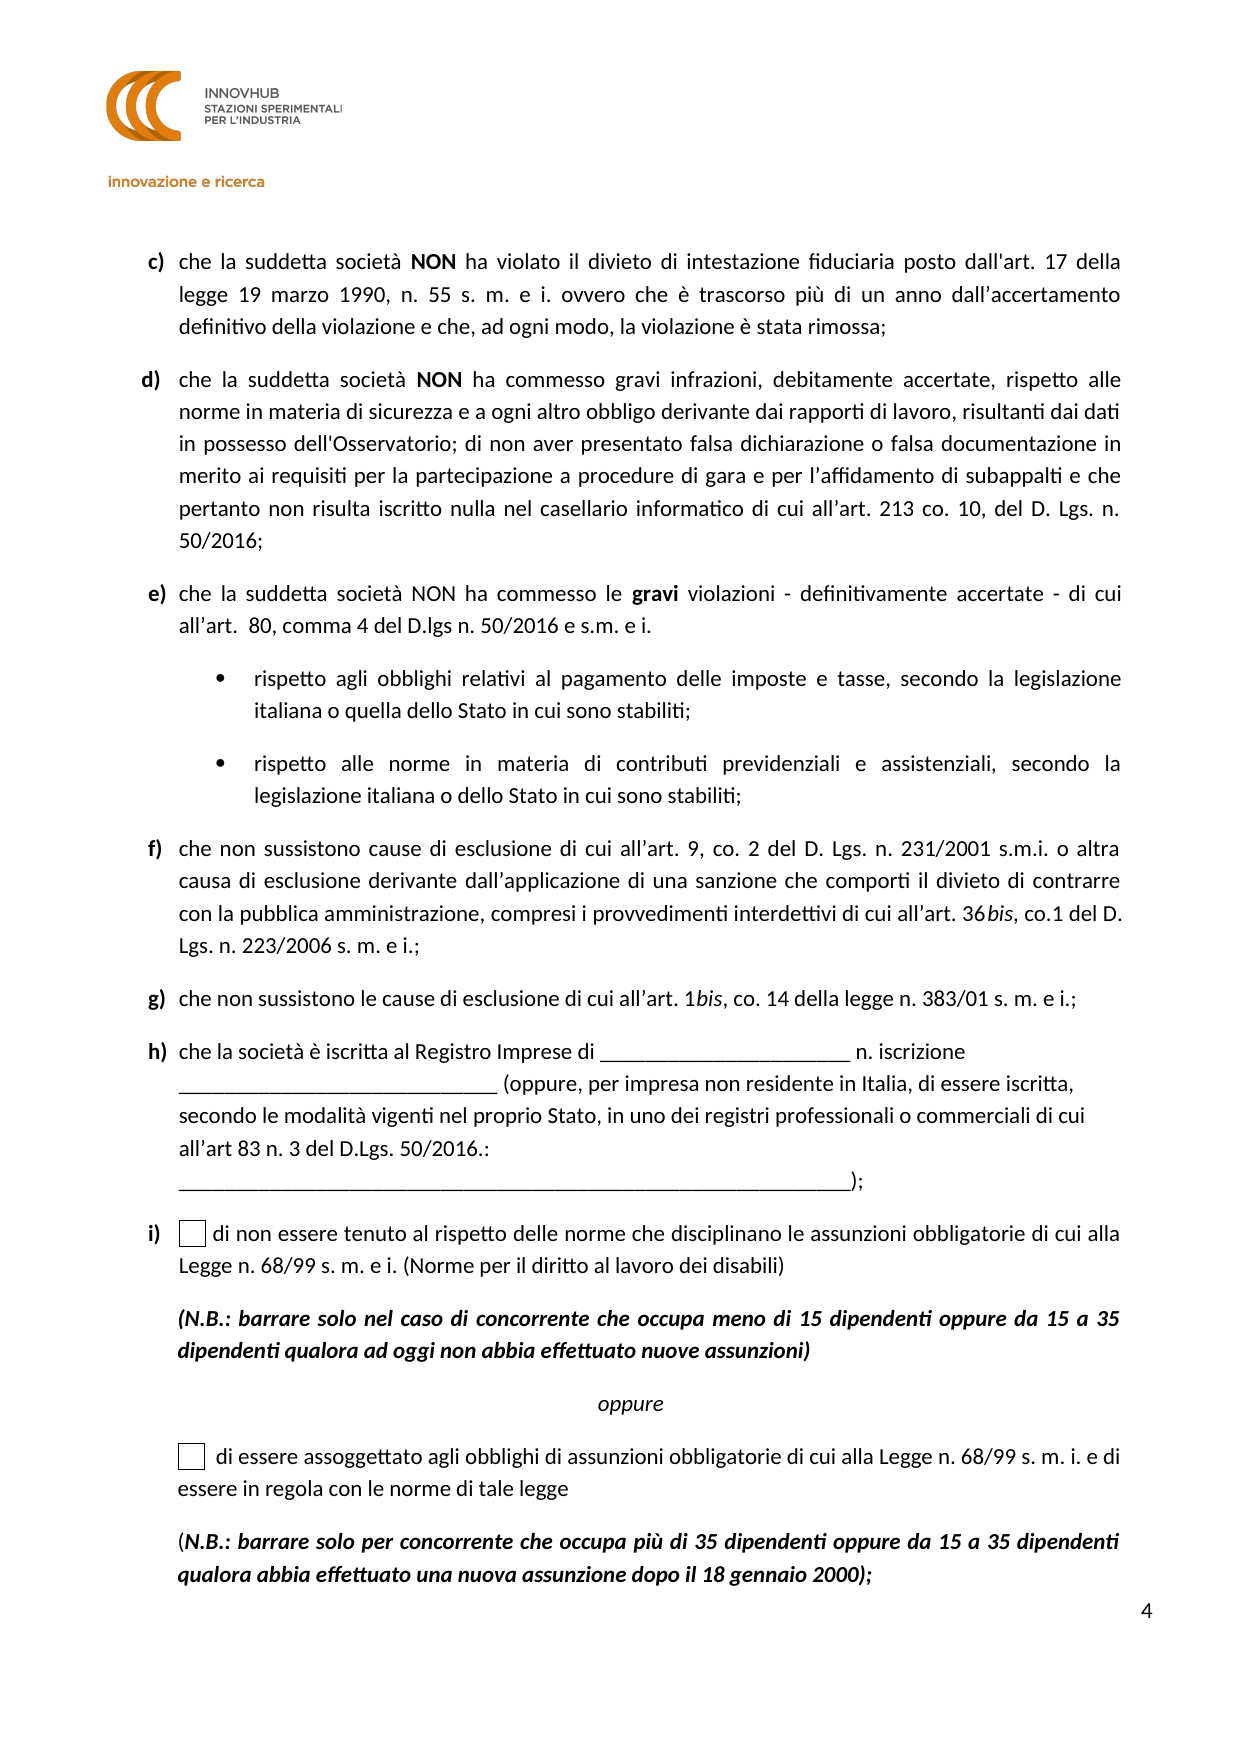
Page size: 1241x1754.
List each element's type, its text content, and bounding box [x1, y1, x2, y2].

text oppure [141, 1389, 1123, 1417]
list che non sussistono cause di esclusione di cui all’art. 9, co. 2 del D. Lgs. n. 231/2001 s.m.i. o altra causa di esclusione derivante dall’applicazione di una sanzione che comporti il divieto di contrarre con la pubblica amministrazione, compresi i provvedimenti interdettivi di cui all’art. 36bis, co.1 del D. Lgs. n. 223/2006 s. m. e i.; [148, 834, 1123, 959]
list rispetto alle norme in materia di contributi previdenziali e assistenziali, secondo la legislazione italiana o dello Stato in cui sono stabiliti; [216, 749, 1123, 809]
list rispetto agli obblighi relativi al pagamento delle imposte e tasse, secondo la legislazione italiana o quella dello Stato in cui sono stabiliti; [216, 664, 1123, 724]
text (N.B.: barrare solo per concorrente che occupa più di 35 dipendenti oppure da 15 a 35 dipendenti qualora abbia effettuato una nuova assunzione dopo il 18 gennaio 2000); [177, 1527, 1123, 1588]
list che non sussistono le cause di esclusione di cui all’art. 1bis, co. 14 della legge n. 383/01 s. m. e i.; [148, 984, 1123, 1012]
list di non essere tenuto al rispetto delle norme che disciplinano le assunzioni obbligatorie di cui alla Legge n. 68/99 s. m. e i. (Norme per il diritto al lavoro dei disabili) [148, 1219, 1123, 1279]
list che la suddetta società NON ha violato il divieto di intestazione fiduciaria posto dall'art. 17 della legge 19 marzo 1990, n. 55 s. m. e i. ovvero che è trascorso più di un anno dall’accertamento definitivo della violazione e che, ad ogni modo, la violazione è stata rimossa; [148, 247, 1123, 340]
picture [106, 71, 342, 187]
text di essere assoggettato agli obblighi di assunzioni obbligatorie di cui alla Legge n. 68/99 s. m. i. e di essere in regola con le norme di tale legge [177, 1442, 1123, 1502]
list che la società è iscritta al Registro Imprese di ______________________ n. iscrizione ____________________________ (oppure, per impresa non residente in Italia, di essere iscritta, secondo le modalità vigenti nel proprio Stato, in uno dei registri professionali o commerciali di cui all’art 83 n. 3 del D.Lgs. 50/2016.: ___________________________________________________________); [148, 1037, 1123, 1194]
list che la suddetta società NON ha commesso gravi infrazioni, debitamente accertate, rispetto alle norme in materia di sicurezza e a ogni altro obbligo derivante dai rapporti di lavoro, risultanti dai dati in possesso dell'Osservatorio; di non aver presentato falsa dichiarazione o falsa documentazione in merito ai requisiti per la partecipazione a procedure di gara e per l’affidamento di subappalti e che pertanto non risulta iscritto nulla nel casellario informatico di cui all’art. 213 co. 10, del D. Lgs. n. 50/2016; [141, 365, 1123, 554]
list che la suddetta società NON ha commesso le gravi violazioni - definitivamente accertate - di cui all’art. 80, comma 4 del D.lgs n. 50/2016 e s.m. e i. [148, 579, 1123, 639]
text (N.B.: barrare solo nel caso di concorrente che occupa meno di 15 dipendenti oppure da 15 a 35 dipendenti qualora ad oggi non abbia effettuato nuove assunzioni) [177, 1304, 1123, 1364]
